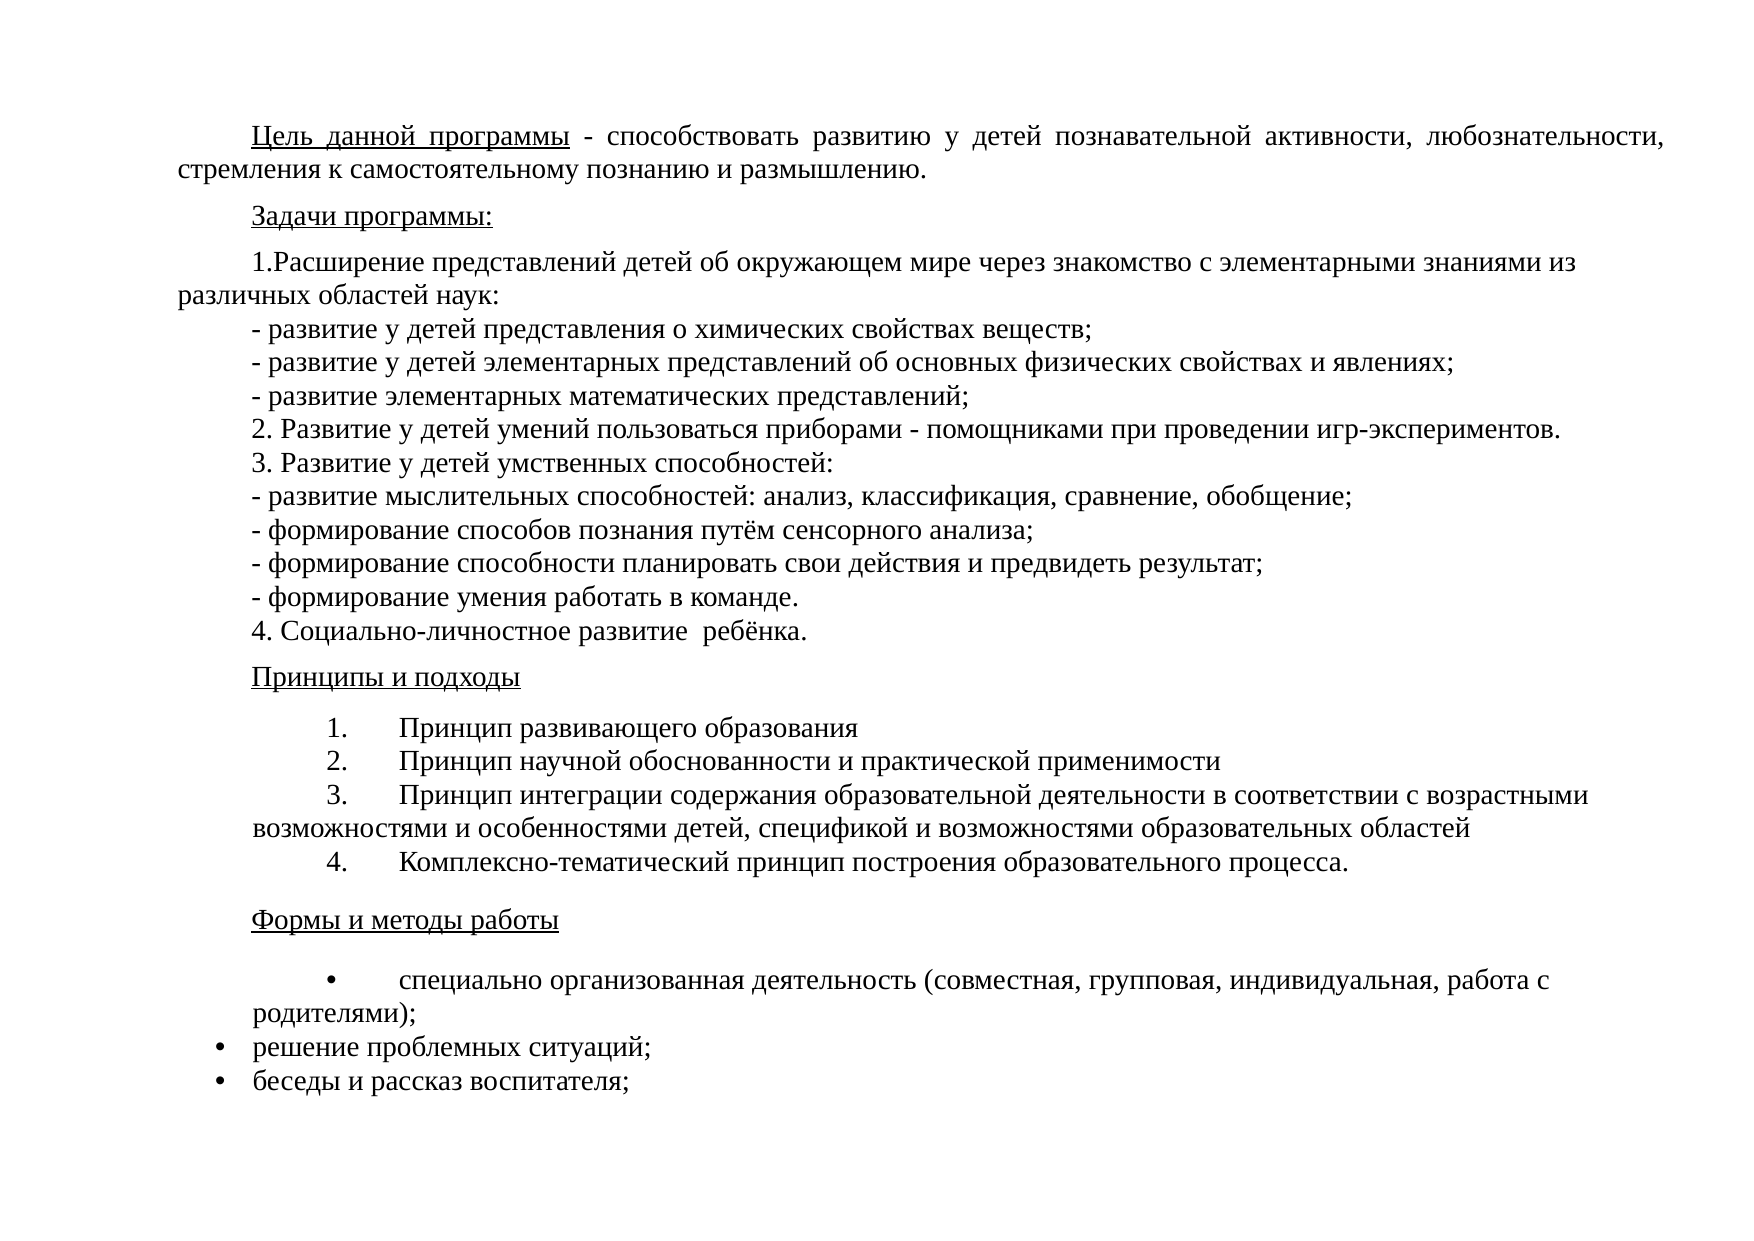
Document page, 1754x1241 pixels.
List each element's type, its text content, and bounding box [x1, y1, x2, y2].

list Принцип развивающего образования [252, 710, 1665, 743]
text - формирование способности планировать свои действия и предвидеть результат; [177, 546, 1665, 579]
text 4. Социально-личностное развитие ребёнка. [177, 613, 1665, 646]
text - формирование способов познания путём сенсорного анализа; [177, 512, 1665, 546]
list Комплексно-тематический принцип построения образовательного процесса. [252, 844, 1665, 877]
text Цель данной программы - способствовать развитию у детей познавательной активности, любознательности, стремления к самостоятельному познанию и размышлению. [177, 118, 1665, 185]
text Принципы и подходы [177, 659, 1665, 692]
text - развитие мыслительных способностей: анализ, классификация, сравнение, обобщение; [177, 478, 1665, 512]
text Формы и методы работы [177, 902, 1665, 936]
text - развитие элементарных математических представлений; [177, 378, 1665, 411]
text Задачи программы: [177, 198, 1665, 231]
text 3. Развитие у детей умственных способностей: [177, 445, 1665, 478]
text - формирование умения работать в команде. [177, 579, 1665, 613]
text 2. Развитие у детей умений пользоваться приборами - помощниками при проведении игр-экспериментов. [177, 411, 1665, 445]
list Принцип научной обоснованности и практической применимости [252, 743, 1665, 777]
text - развитие у детей представления о химических свойствах веществ; [177, 311, 1665, 344]
list беседы и рассказ воспитателя; [215, 1063, 1665, 1096]
list решение проблемных ситуаций; [215, 1029, 1665, 1063]
text - развитие у детей элементарных представлений об основных физических свойствах и явлениях; [177, 344, 1665, 378]
text 1.Расширение представлений детей об окружающем мире через знакомство с элементарными знаниями из различных областей наук: [177, 244, 1665, 311]
list специально организованная деятельность (совместная, групповая, индивидуальная, работа с родителями); [252, 962, 1665, 1029]
list Принцип интеграции содержания образовательной деятельности в соответствии с возрастными возможностями и особенностями детей, спецификой и возможностями образовательных областей [252, 777, 1665, 844]
